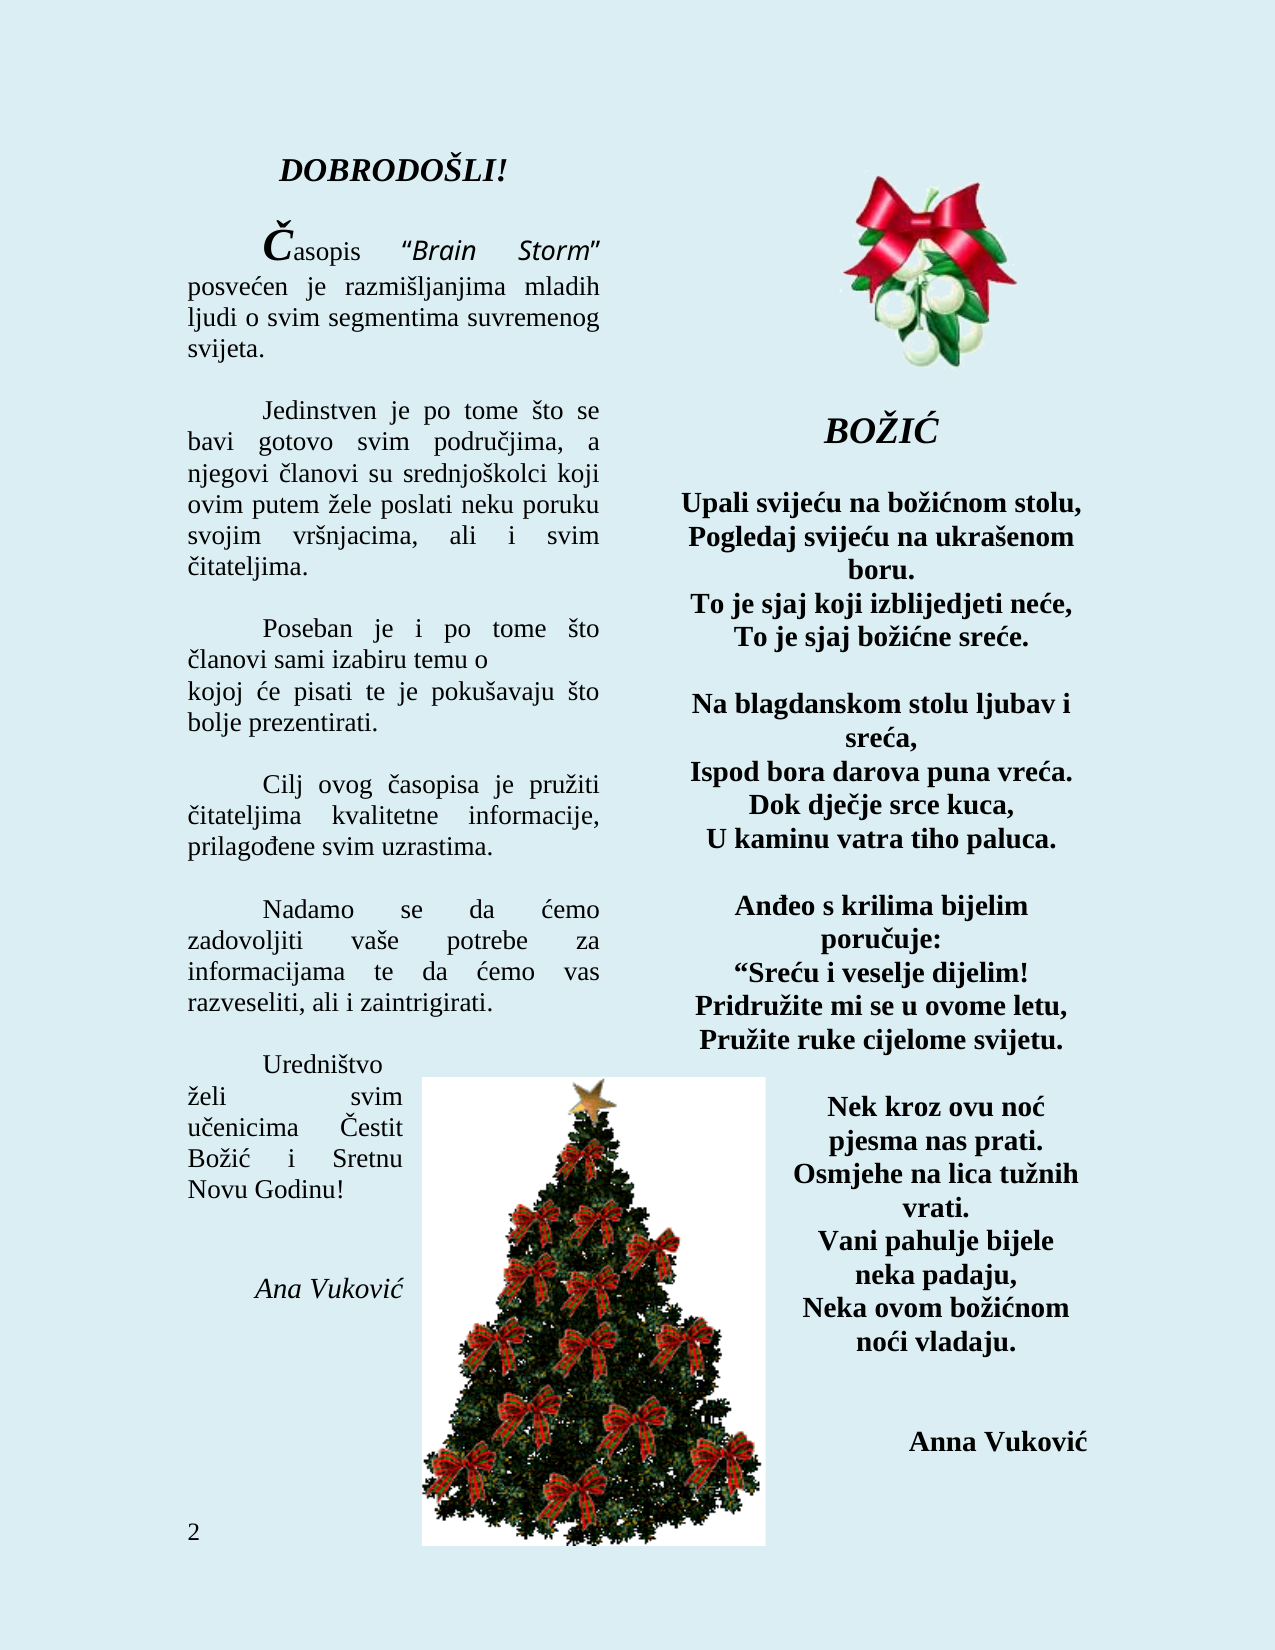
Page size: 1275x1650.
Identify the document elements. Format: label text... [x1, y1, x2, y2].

text Ispod bora darova puna vreća. [675, 754, 1087, 787]
text Pružite ruke cijelome svijetu. [675, 1022, 1087, 1056]
text Nadamo se da ćemo zadovoljiti vaše potrebe za informacijama te da ćemo vas razveseliti, ali i zaintrigirati. [187, 893, 600, 1017]
text Vani pahulje bijele neka padaju, [766, 1223, 1087, 1290]
text Ana Vuković [187, 1271, 421, 1305]
text Osmjehe na lica tužnih vrati. [766, 1156, 1087, 1223]
picture [421, 1077, 766, 1546]
text To je sjaj koji izblijedjeti neće, [675, 586, 1087, 619]
text Poseban je i po tome što članovi sami izabiru temu o [187, 612, 600, 675]
text BOŽIĆ [675, 409, 1087, 452]
text Na blagdanskom stolu ljubav i sreća, [675, 687, 1087, 754]
text Cilj ovog časopisa je pružiti čitateljima kvalitetne informacije, prilagođene svim uzrastima. [187, 768, 600, 862]
text Časopis “Brain Storm” posvećen je razmišljanjima mladih ljudi o svim segmentima suvremenog svijeta. [187, 217, 600, 363]
text DOBRODOŠLI! [187, 150, 600, 188]
text Dok dječje srce kuca, [675, 787, 1087, 821]
text Pridružite mi se u ovome letu, [675, 988, 1087, 1022]
picture [839, 170, 1021, 371]
text U kaminu vatra tiho paluca. [675, 821, 1087, 854]
text Jedinstven je po tome što se bavi gotovo svim područjima, a njegovi članovi su srednjoškolci koji ovim putem žele poslati neku poruku svojim vršnjacima, ali i svim čitateljima. [187, 394, 600, 581]
text kojoj će pisati te je pokušavaju što bolje prezentirati. [187, 675, 600, 737]
text Neka ovom božićnom noći vladaju. [766, 1290, 1087, 1357]
text Pogledaj svijeću na ukrašenom boru. [675, 519, 1087, 586]
text “Sreću i veselje dijelim! [675, 955, 1087, 988]
text To je sjaj božićne sreće. [675, 619, 1087, 653]
text Anna Vuković [766, 1424, 1087, 1458]
text Anđeo s krilima bijelim poručuje: [675, 888, 1087, 955]
text Nek kroz ovu noć pjesma nas prati. [766, 1089, 1087, 1156]
text Upali svijeću na božićnom stolu, [675, 485, 1087, 519]
text Uredništvo želi svim učenicima Čestit Božić i Sretnu Novu Godinu! [187, 1048, 600, 1204]
